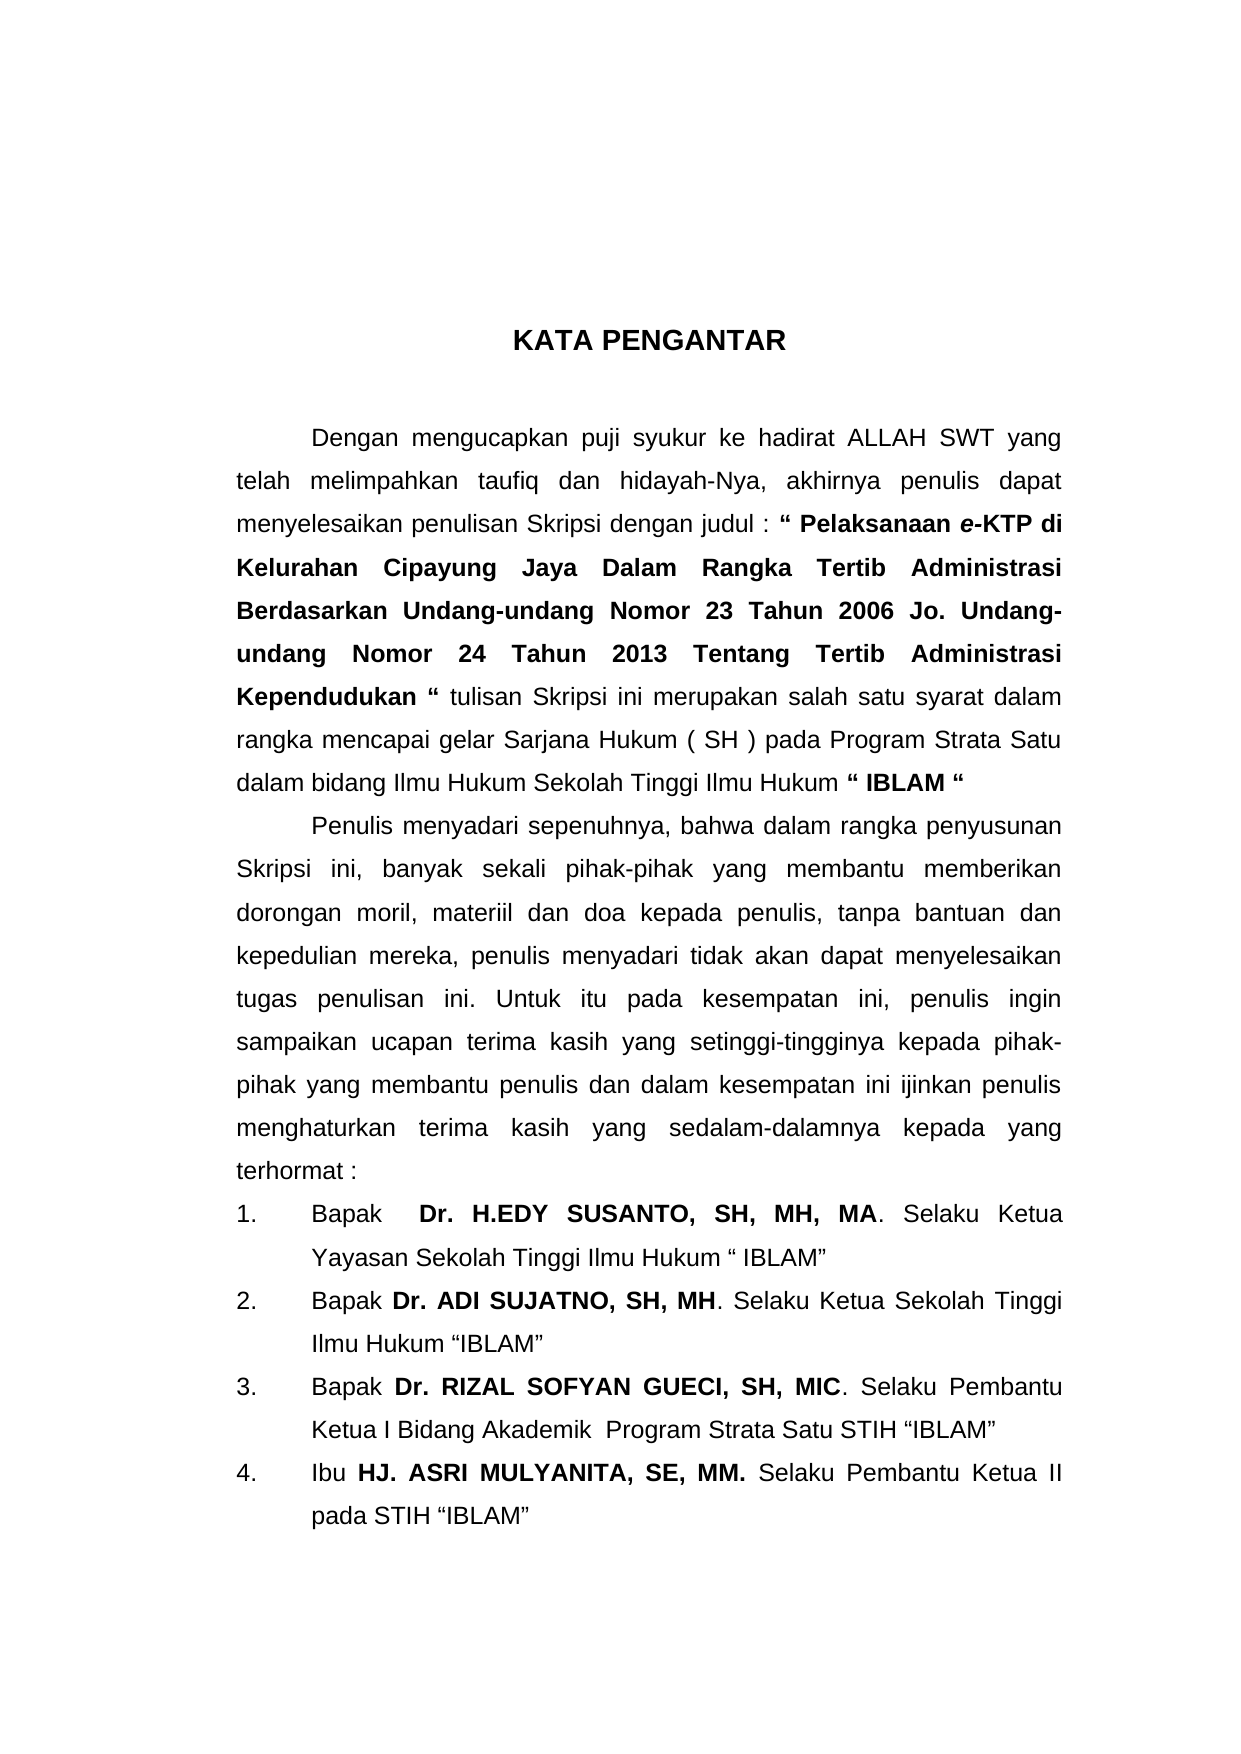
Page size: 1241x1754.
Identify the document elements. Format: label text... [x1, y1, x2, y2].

text 2. Bapak Dr. ADI SUJATNO, SH, MH. Selaku Ketua Sekolah Tinggi Ilmu Hukum “IBLAM” [236, 1286, 1063, 1357]
text Dengan mengucapkan puji syukur ke hadirat ALLAH SWT yang telah melimpahkan taufiq dan hidayah-Nya, akhirnya penulis dapat menyelesaikan penulisan Skripsi dengan judul : “ Pelaksanaan e-KTP di Kelurahan Cipayung Jaya Dalam Rangka Tertib Administrasi Berdasarkan Undang-undang Nomor 23 Tahun 2006 Jo. Undang-undang Nomor 24 Tahun 2013 Tentang Tertib Administrasi Kependudukan “ tulisan Skripsi ini merupakan salah satu syarat dalam rangka mencapai gelar Sarjana Hukum ( SH ) pada Program Strata Satu dalam bidang Ilmu Hukum Sekolah Tinggi Ilmu Hukum “ IBLAM “ [236, 423, 1063, 797]
text KATA PENGANTAR [236, 322, 1063, 356]
text 4. Ibu HJ. ASRI MULYANITA, SE, MM. Selaku Pembantu Ketua II pada STIH “IBLAM” [236, 1458, 1063, 1530]
text 1. Bapak Dr. H.EDY SUSANTO, SH, MH, MA. Selaku Ketua Yayasan Sekolah Tinggi Ilmu Hukum “ IBLAM” [236, 1199, 1063, 1271]
text 3. Bapak Dr. RIZAL SOFYAN GUECI, SH, MIC. Selaku Pembantu Ketua I Bidang Akademik Program Strata Satu STIH “IBLAM” [236, 1372, 1063, 1444]
text Penulis menyadari sepenuhnya, bahwa dalam rangka penyusunan Skripsi ini, banyak sekali pihak-pihak yang membantu memberikan dorongan moril, materiil dan doa kepada penulis, tanpa bantuan dan kepedulian mereka, penulis menyadari tidak akan dapat menyelesaikan tugas penulisan ini. Untuk itu pada kesempatan ini, penulis ingin sampaikan ucapan terima kasih yang setinggi-tingginya kepada pihak-pihak yang membantu penulis dan dalam kesempatan ini ijinkan penulis menghaturkan terima kasih yang sedalam-dalamnya kepada yang terhormat : [236, 811, 1063, 1185]
